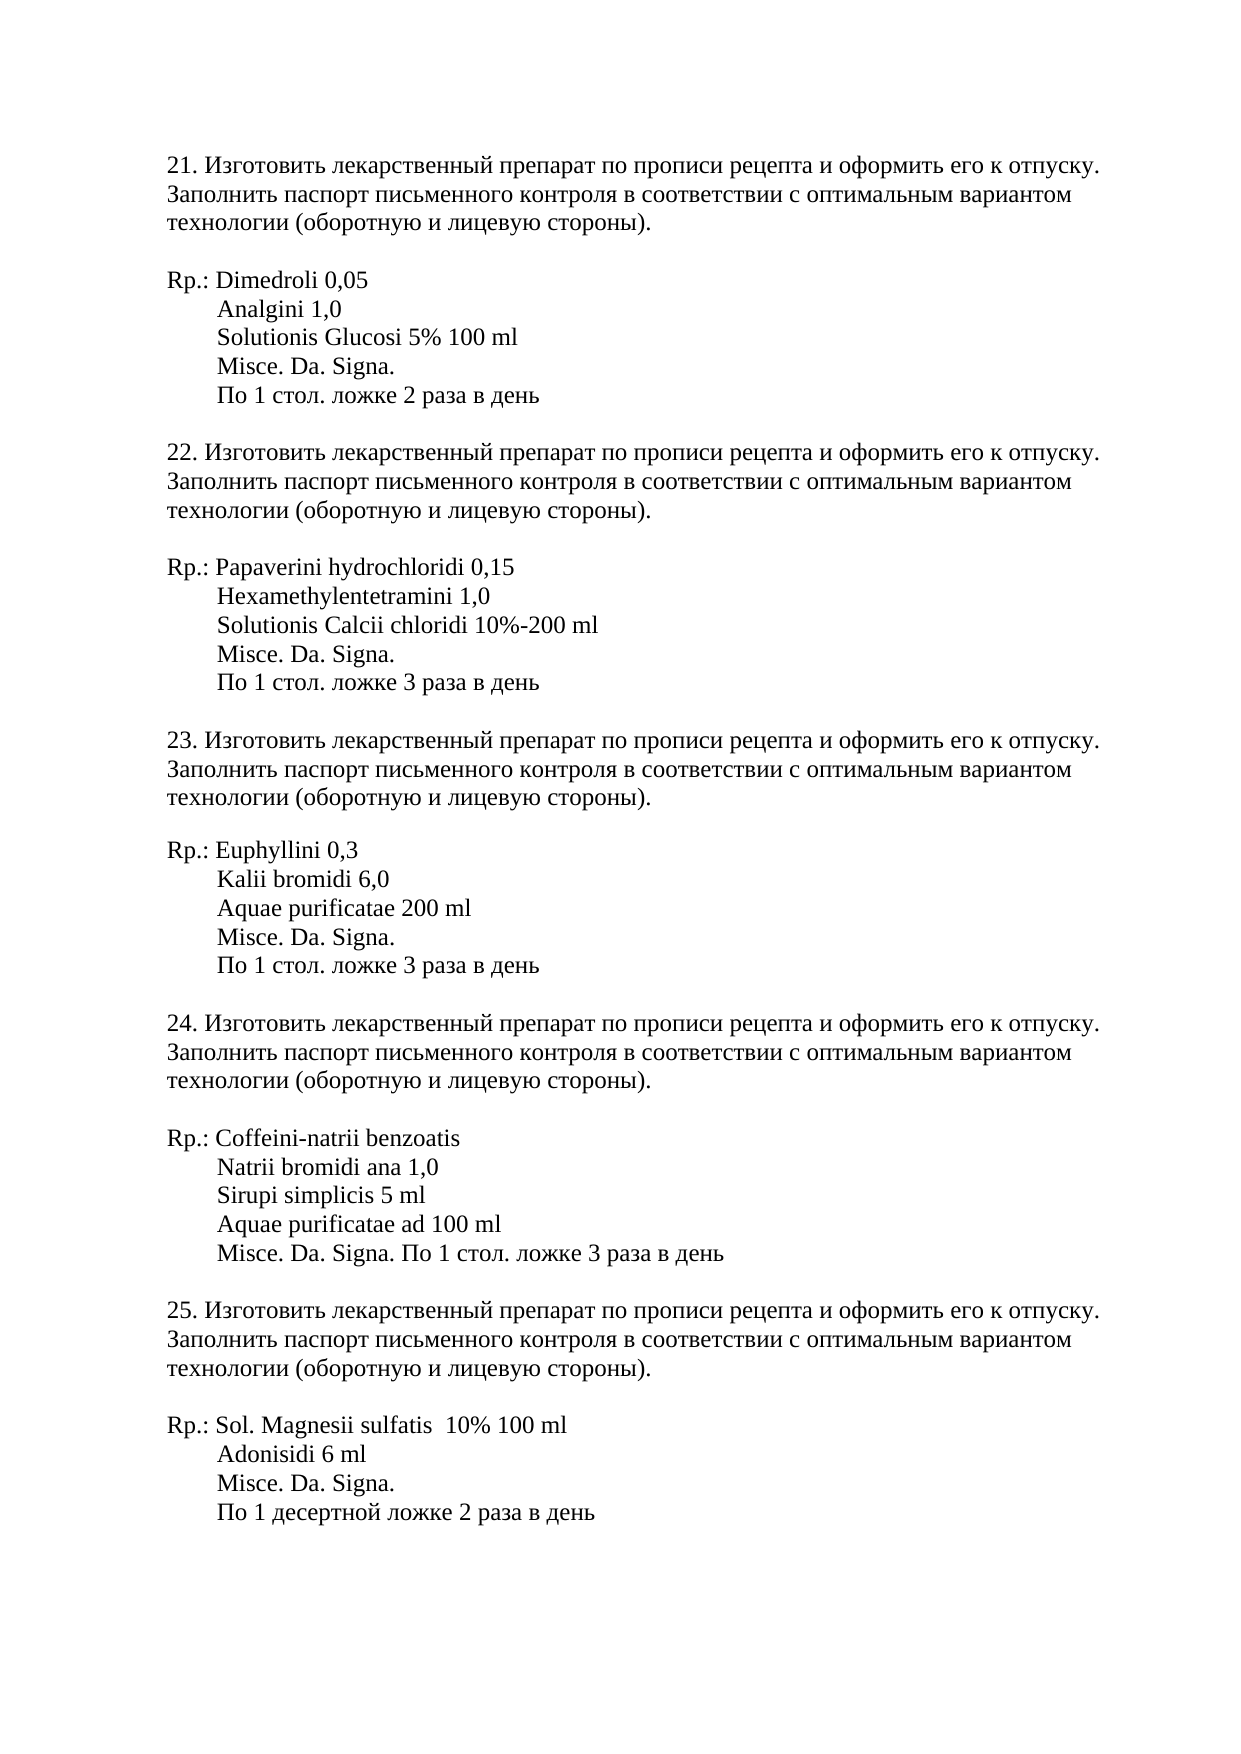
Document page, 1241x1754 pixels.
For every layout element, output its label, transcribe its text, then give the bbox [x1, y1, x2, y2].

text Misce. Da. Signa. [167, 639, 1156, 667]
text По 1 cтол. ложке 2 раза в день [167, 380, 1156, 409]
text Rp.: Papaverini hydrochloridi 0,15 [167, 552, 1156, 581]
text По 1 cтол. ложке 3 раза в день [167, 667, 1156, 696]
text Analgini 1,0 [167, 294, 1156, 322]
text Sirupi simplicis 5 ml [167, 1180, 1156, 1209]
text 23. Изготовить лекарственный препарат по прописи рецепта и оформить его к отпуску. Заполнить паспорт письменного контроля в соответствии с оптимальным вариантом технологии (оборотную и лицевую стороны). [167, 725, 1156, 811]
text Adonisidi 6 ml [167, 1439, 1156, 1468]
text Kalii bromidi 6,0 [167, 864, 1156, 893]
text 25. Изготовить лекарственный препарат по прописи рецепта и оформить его к отпуску. Заполнить паспорт письменного контроля в соответствии с оптимальным вариантом технологии (оборотную и лицевую стороны). [167, 1295, 1156, 1382]
text Misce. Da. Signa. [167, 922, 1156, 950]
text Solutionis Glucosi 5% 100 ml [167, 322, 1156, 351]
text Aquae purificatae ad 100 ml [167, 1209, 1156, 1238]
text Rp.: Euphyllini 0,3 [167, 835, 1156, 864]
text Misce. Da. Signa. [167, 1468, 1156, 1497]
text Rp.: Coffeini-natrii benzoatis [167, 1123, 1156, 1152]
text 24. Изготовить лекарственный препарат по прописи рецепта и оформить его к отпуску. Заполнить паспорт письменного контроля в соответствии с оптимальным вариантом технологии (оборотную и лицевую стороны). [167, 1008, 1156, 1094]
text Hexamethylentetramini 1,0 [167, 581, 1156, 610]
text Solutionis Calcii chloridi 10%-200 ml [167, 610, 1156, 639]
text По 1 cтол. ложке 3 раза в день [167, 950, 1156, 979]
text По 1 десертной ложке 2 раза в день [167, 1497, 1156, 1525]
text Rp.: Dimedroli 0,05 [167, 265, 215, 294]
text 21. Изготовить лекарственный препарат по прописи рецепта и оформить его к отпуску. Заполнить паспорт письменного контроля в соответствии с оптимальным вариантом технологии (оборотную и лицевую стороны). [167, 150, 1156, 236]
text Misce. Da. Signa. По 1 cтол. ложке 3 раза в день [167, 1238, 1156, 1267]
text 22. Изготовить лекарственный препарат по прописи рецепта и оформить его к отпуску. Заполнить паспорт письменного контроля в соответствии с оптимальным вариантом технологии (оборотную и лицевую стороны). [167, 437, 1156, 524]
text Misce. Da. Signa. [167, 351, 1156, 380]
text Rp.: Sol. Magnesii sulfatis 10% 100 ml [167, 1410, 1156, 1439]
text Natrii bromidi ana 1,0 [167, 1152, 1156, 1180]
text Rp.: Dimedroli 0,05 [318, 265, 1156, 294]
text Aquae purificatae 200 ml [167, 893, 1156, 922]
